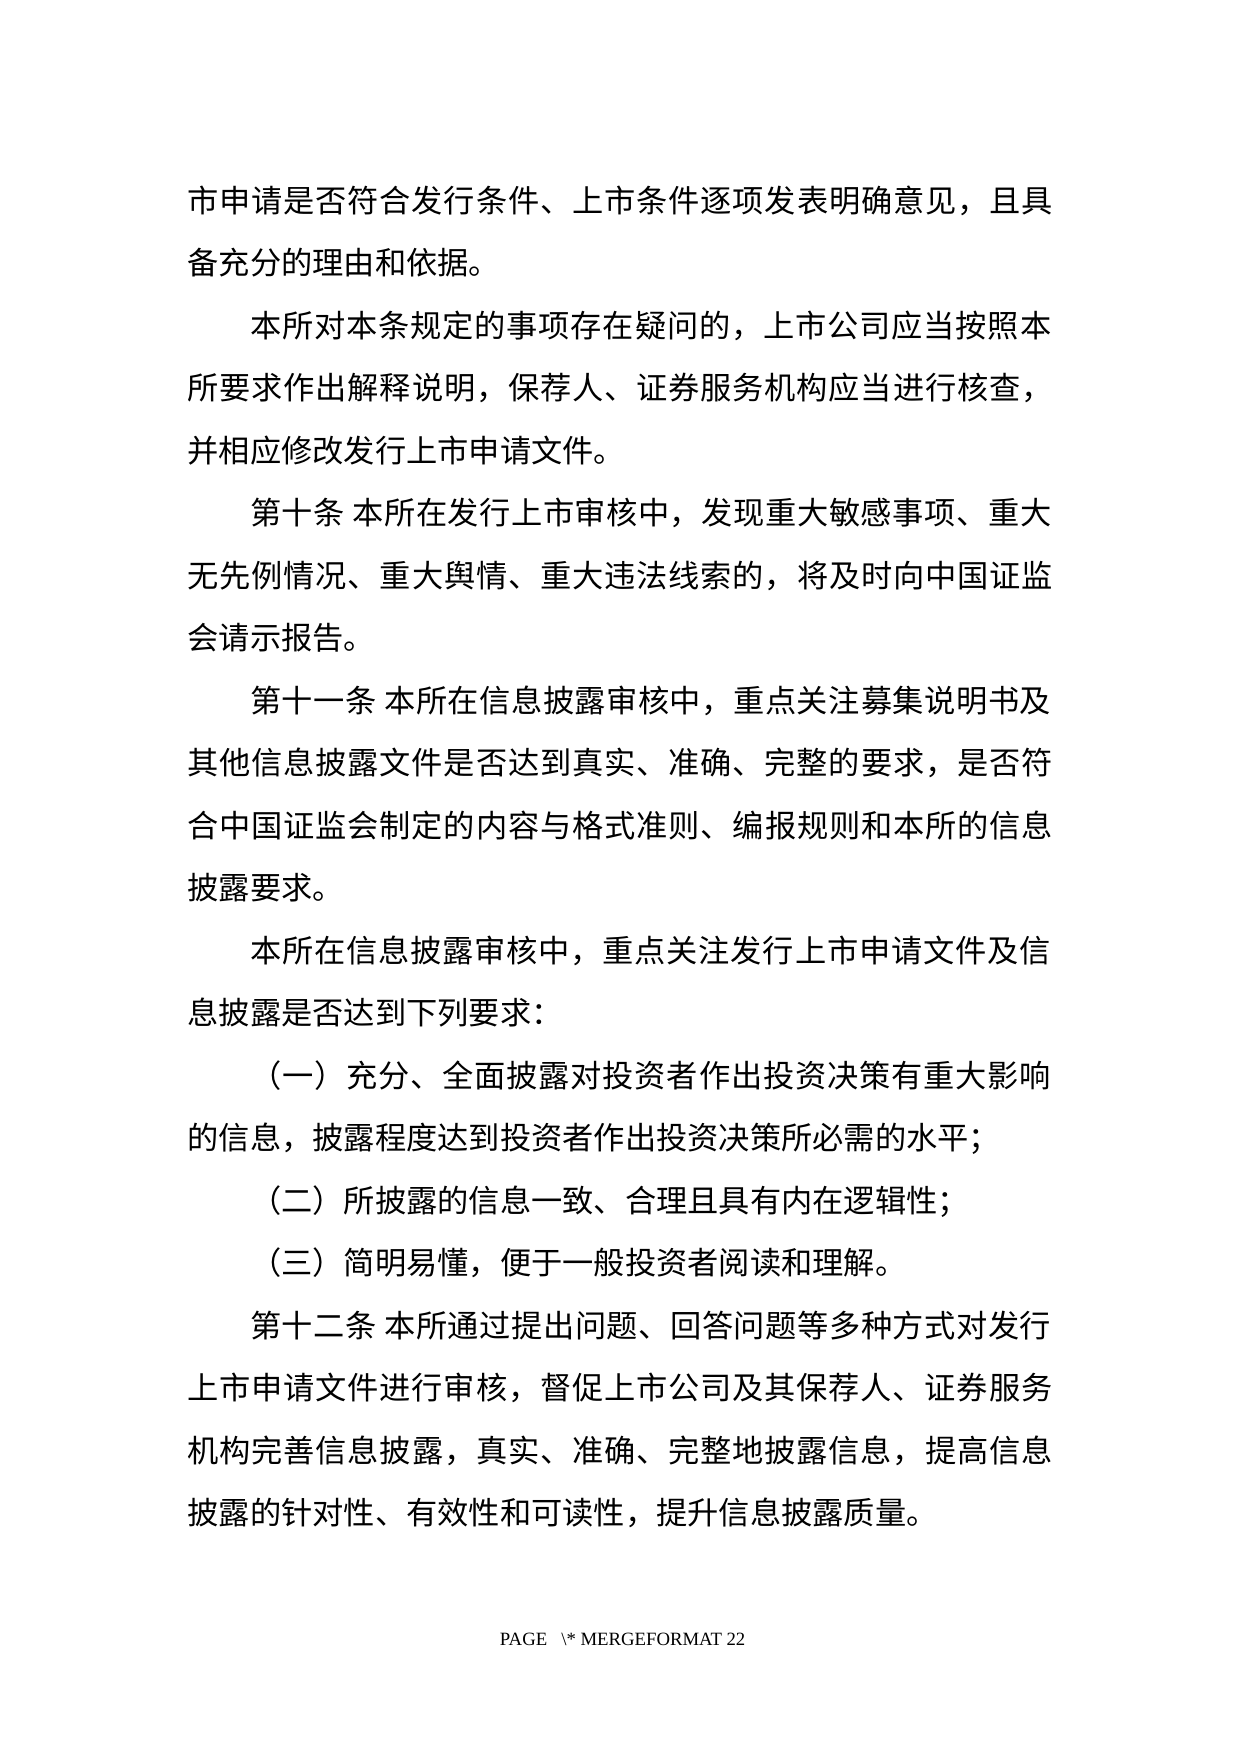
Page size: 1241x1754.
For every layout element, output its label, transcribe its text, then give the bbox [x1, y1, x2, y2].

text 第十一条 本所在信息披露审核中，重点关注募集说明书及其他信息披露文件是否达到真实、准确、完整的要求，是否符合中国证监会制定的内容与格式准则、编报规则和本所的信息披露要求。 [187, 662, 1053, 912]
text 本所在信息披露审核中，重点关注发行上市申请文件及信息披露是否达到下列要求： [187, 912, 1053, 1037]
text 本所对本条规定的事项存在疑问的，上市公司应当按照本所要求作出解释说明，保荐人、证券服务机构应当进行核查，并相应修改发行上市申请文件。 [187, 287, 1053, 474]
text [187, 162, 1053, 287]
text 第十条 本所在发行上市审核中，发现重大敏感事项、重大无先例情况、重大舆情、重大违法线索的，将及时向中国证监会请示报告。 [187, 474, 1053, 662]
text （二）所披露的信息一致、合理且具有内在逻辑性； [187, 1162, 1053, 1224]
text （一）充分、全面披露对投资者作出投资决策有重大影响的信息，披露程度达到投资者作出投资决策所必需的水平； [187, 1037, 1053, 1162]
text （三）简明易懂，便于一般投资者阅读和理解。 [187, 1224, 1053, 1287]
text 第十二条 本所通过提出问题、回答问题等多种方式对发行上市申请文件进行审核，督促上市公司及其保荐人、证券服务机构完善信息披露，真实、准确、完整地披露信息，提高信息披露的针对性、有效性和可读性，提升信息披露质量。 [187, 1287, 1053, 1537]
